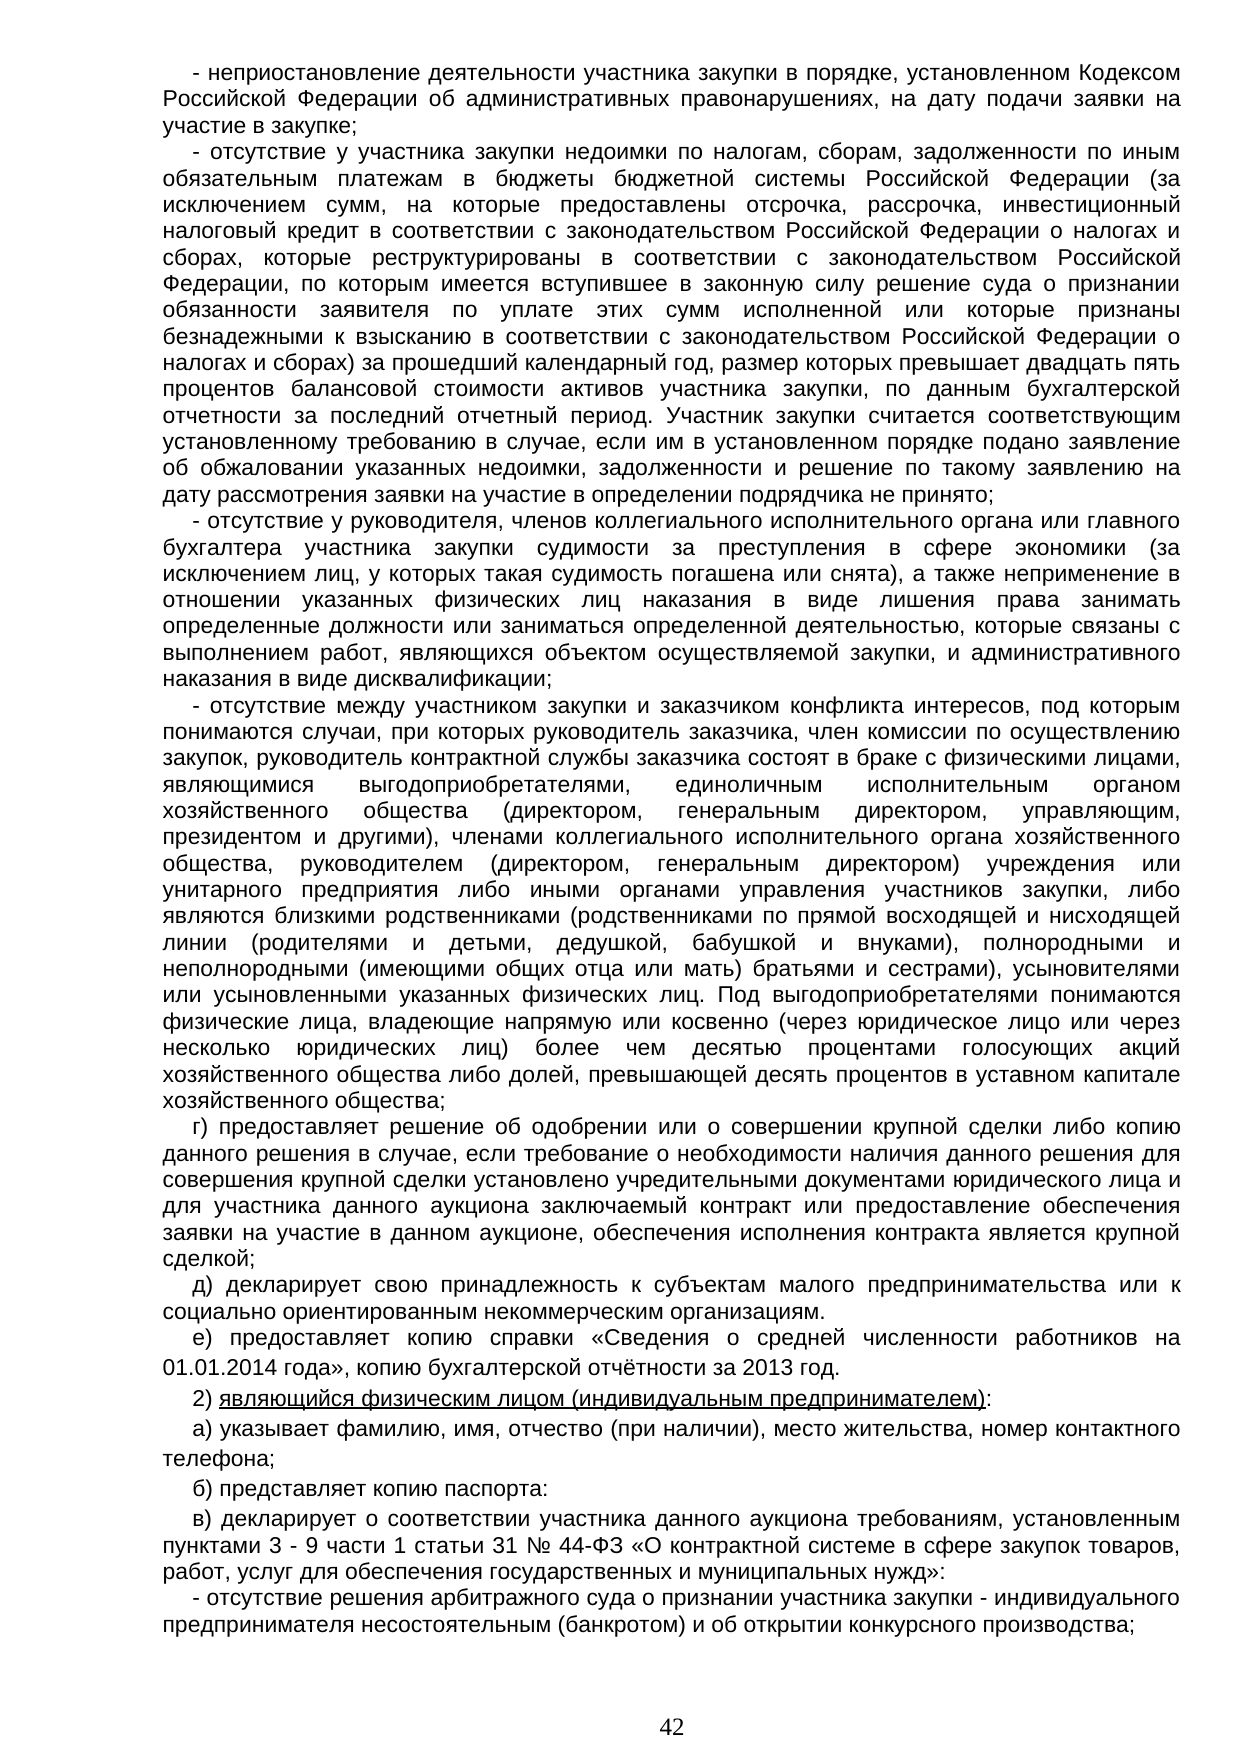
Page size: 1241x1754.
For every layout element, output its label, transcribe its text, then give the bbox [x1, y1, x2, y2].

text б) представляет копию паспорта: [162, 1475, 1181, 1501]
text - отсутствие у участника закупки недоимки по налогам, сборам, задолженности по иным обязательным платежам в бюджеты бюджетной системы Российской Федерации (за исключением сумм, на которые предоставлены отсрочка, рассрочка, инвестиционный налоговый кредит в соответствии с законодательством Российской Федерации о налогах и сборах, которые реструктурированы в соответствии с законодательством Российской Федерации, по которым имеется вступившее в законную силу решение суда о признании обязанности заявителя по уплате этих сумм исполненной или которые признаны безнадежными к взысканию в соответствии с законодательством Российской Федерации о налогах и сборах) за прошедший календарный год, размер которых превышает двадцать пять процентов балансовой стоимости активов участника закупки, по данным бухгалтерской отчетности за последний отчетный период. Участник закупки считается соответствующим установленному требованию в случае, если им в установленном порядке подано заявление об обжаловании указанных недоимки, задолженности и решение по такому заявлению на дату рассмотрения заявки на участие в определении подрядчика не принято; [162, 138, 1181, 507]
text - неприостановление деятельности участника закупки в порядке, установленном Кодексом Российской Федерации об административных правонарушениях, на дату подачи заявки на участие в закупке; [162, 59, 1181, 138]
text г) предоставляет решение об одобрении или о совершении крупной сделки либо копию данного решения в случае, если требование о необходимости наличия данного решения для совершения крупной сделки установлено учредительными документами юридического лица и для участника данного аукциона заключаемый контракт или предоставление обеспечения заявки на участие в данном аукционе, обеспечения исполнения контракта является крупной сделкой; [162, 1113, 1181, 1271]
text - отсутствие решения арбитражного суда о признании участника закупки - индивидуального предпринимателя несостоятельным (банкротом) и об открытии конкурсного производства; [162, 1584, 1181, 1637]
text е) предоставляет копию справки «Сведения о средней численности работников на 01.01.2014 года», копию бухгалтерской отчётности за 2013 год. [162, 1324, 1181, 1381]
text а) указывает фамилию, имя, отчество (при наличии), место жительства, номер контактного телефона; [162, 1415, 1181, 1471]
text в) декларирует о соответствии участника данного аукциона требованиям, установленным пунктами 3 - 9 части 1 статьи 31 № 44-ФЗ «О контрактной системе в сфере закупок товаров, работ, услуг для обеспечения государственных и муниципальных нужд»: [162, 1505, 1181, 1584]
text д) декларирует свою принадлежность к субъектам малого предпринимательства или к социально ориентированным некоммерческим организациям. [162, 1271, 1181, 1324]
text 2) являющийся физическим лицом (индивидуальным предпринимателем): [162, 1384, 1181, 1411]
text - отсутствие у руководителя, членов коллегиального исполнительного органа или главного бухгалтера участника закупки судимости за преступления в сфере экономики (за исключением лиц, у которых такая судимость погашена или снята), а также неприменение в отношении указанных физических лиц наказания в виде лишения права занимать определенные должности или заниматься определенной деятельностью, которые связаны с выполнением работ, являющихся объектом осуществляемой закупки, и административного наказания в виде дисквалификации; [162, 507, 1181, 692]
text - отсутствие между участником закупки и заказчиком конфликта интересов, под которым понимаются случаи, при которых руководитель заказчика, член комиссии по осуществлению закупок, руководитель контрактной службы заказчика состоят в браке с физическими лицами, являющимися выгодоприобретателями, единоличным исполнительным органом хозяйственного общества (директором, генеральным директором, управляющим, президентом и другими), членами коллегиального исполнительного органа хозяйственного общества, руководителем (директором, генеральным директором) учреждения или унитарного предприятия либо иными органами управления участников закупки, либо являются близкими родственниками (родственниками по прямой восходящей и нисходящей линии (родителями и детьми, дедушкой, бабушкой и внуками), полнородными и неполнородными (имеющими общих отца или мать) братьями и сестрами), усыновителями или усыновленными указанных физических лиц. Под выгодоприобретателями понимаются физические лица, владеющие напрямую или косвенно (через юридическое лицо или через несколько юридических лиц) более чем десятью процентами голосующих акций хозяйственного общества либо долей, превышающей десять процентов в уставном капитале хозяйственного общества; [162, 692, 1181, 1113]
